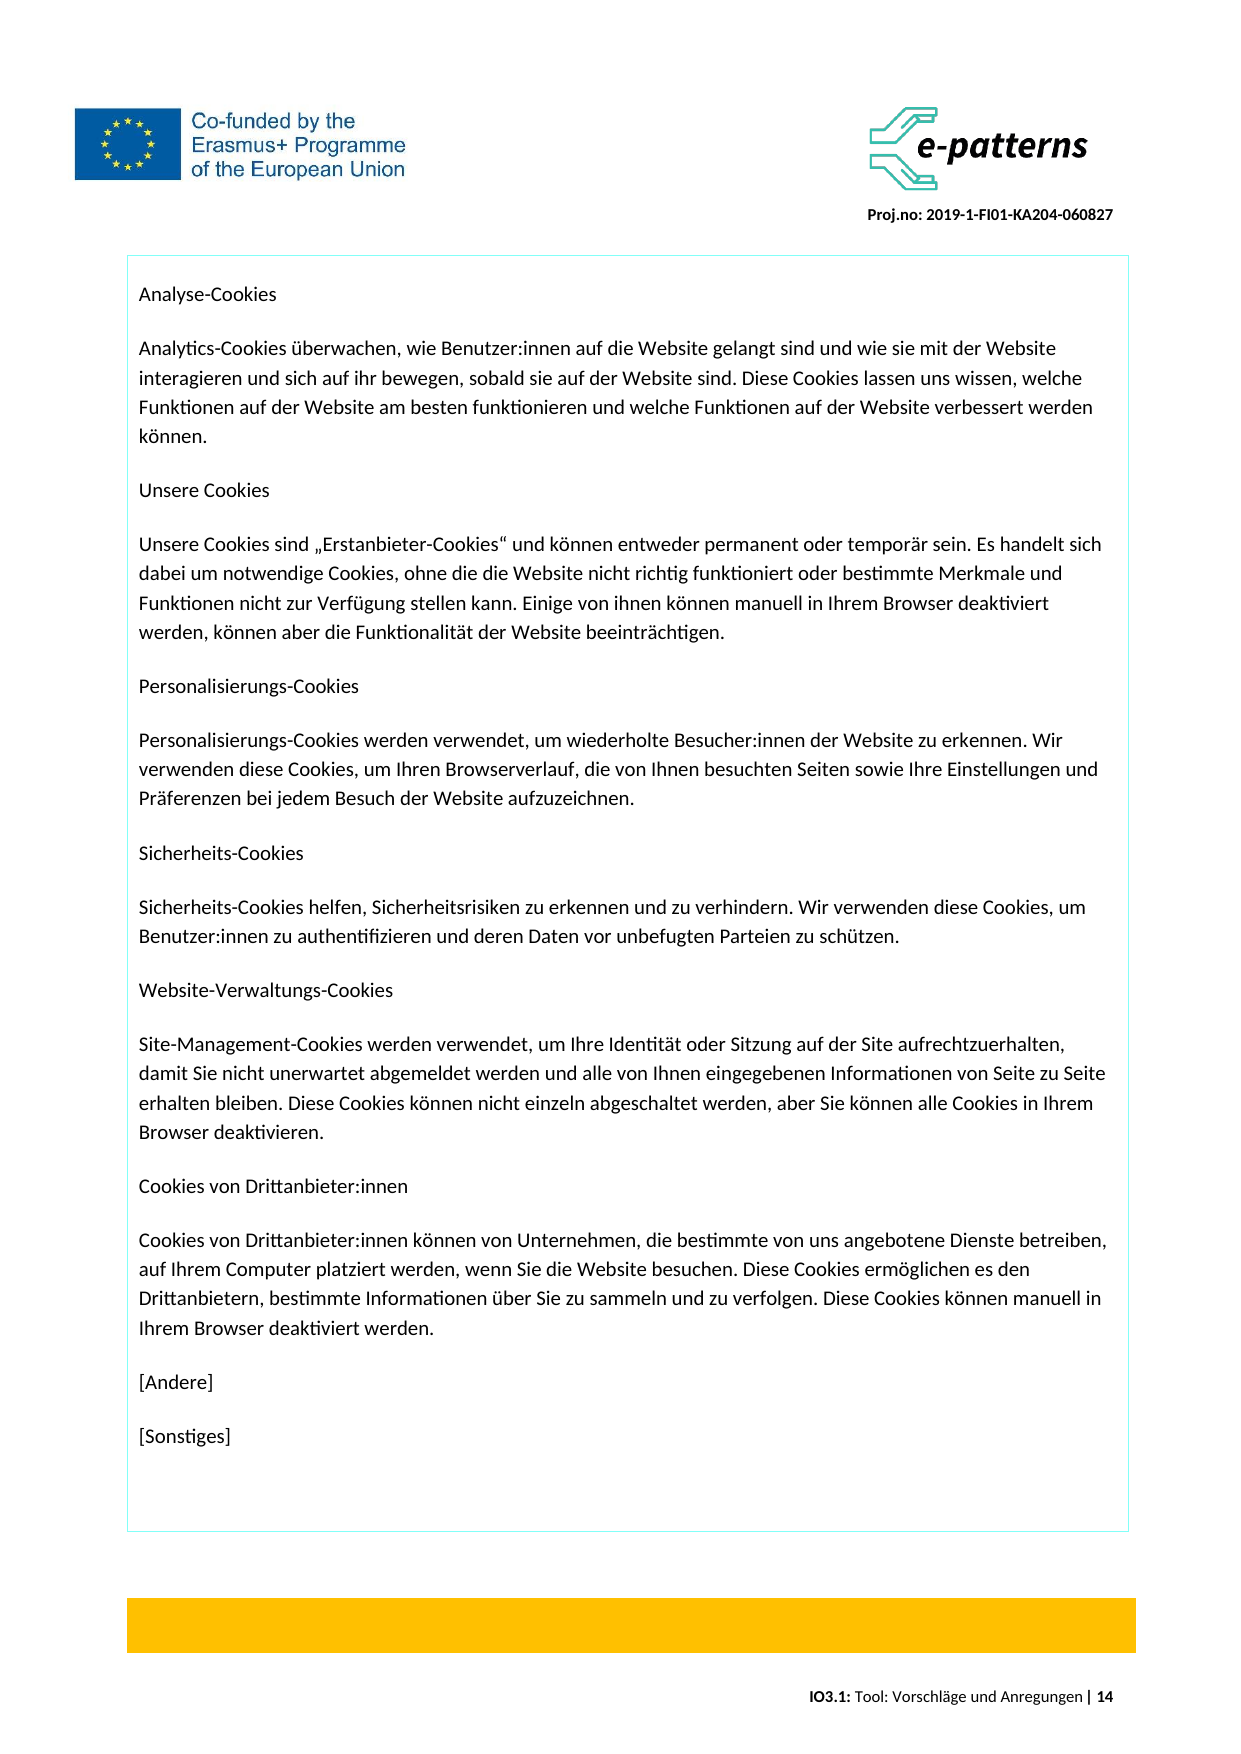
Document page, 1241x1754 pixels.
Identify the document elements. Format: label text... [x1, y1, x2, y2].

picture [864, 105, 1092, 193]
picture [57, 93, 542, 193]
